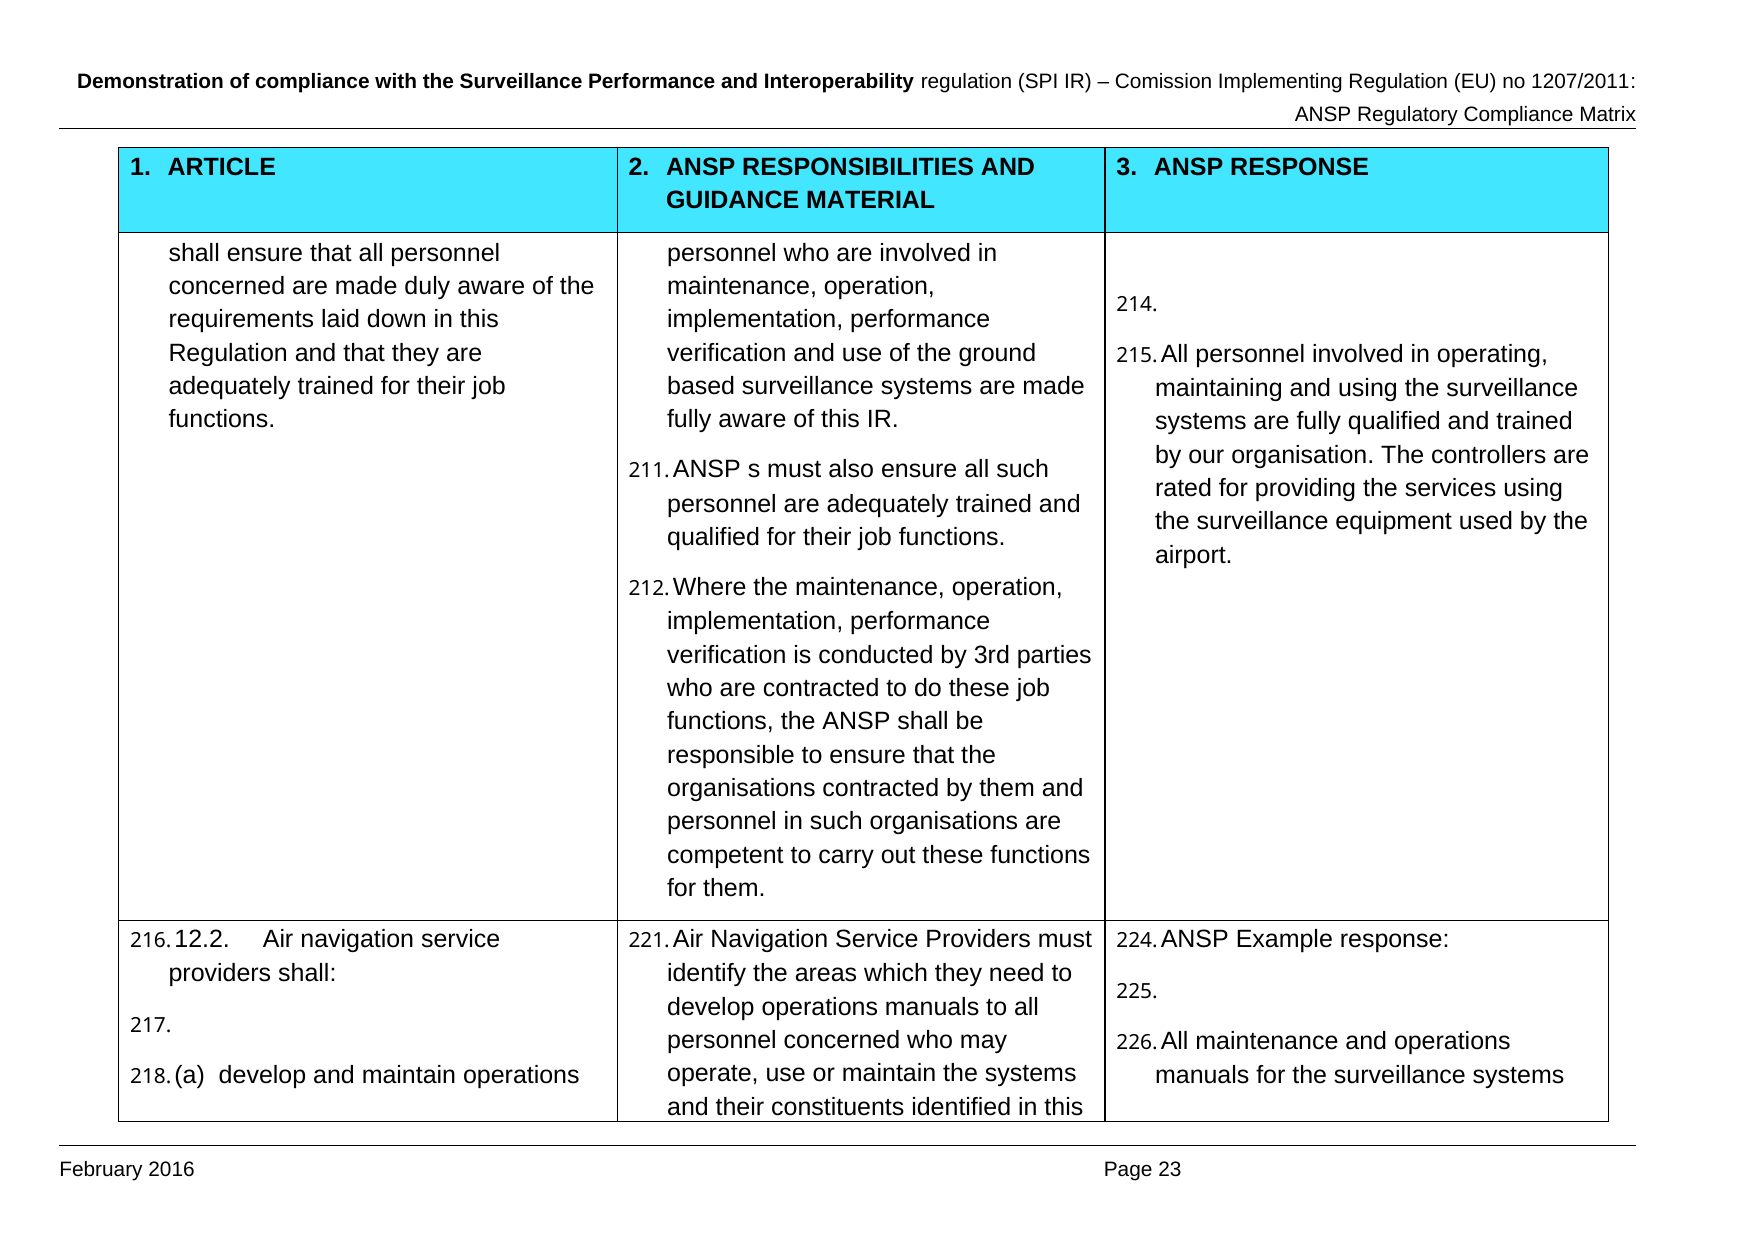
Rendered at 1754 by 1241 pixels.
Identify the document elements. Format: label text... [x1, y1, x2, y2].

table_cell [618, 921, 1104, 1121]
table_header ANSP RESPONSE [1106, 148, 1608, 232]
table_header ANSP RESPONSIBILITIES AND GUIDANCE MATERIAL [618, 148, 1104, 232]
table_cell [618, 233, 1104, 919]
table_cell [1106, 921, 1608, 1121]
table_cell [119, 921, 617, 1121]
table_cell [119, 233, 617, 919]
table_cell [1106, 233, 1608, 919]
table_header ARTICLE [119, 148, 617, 232]
